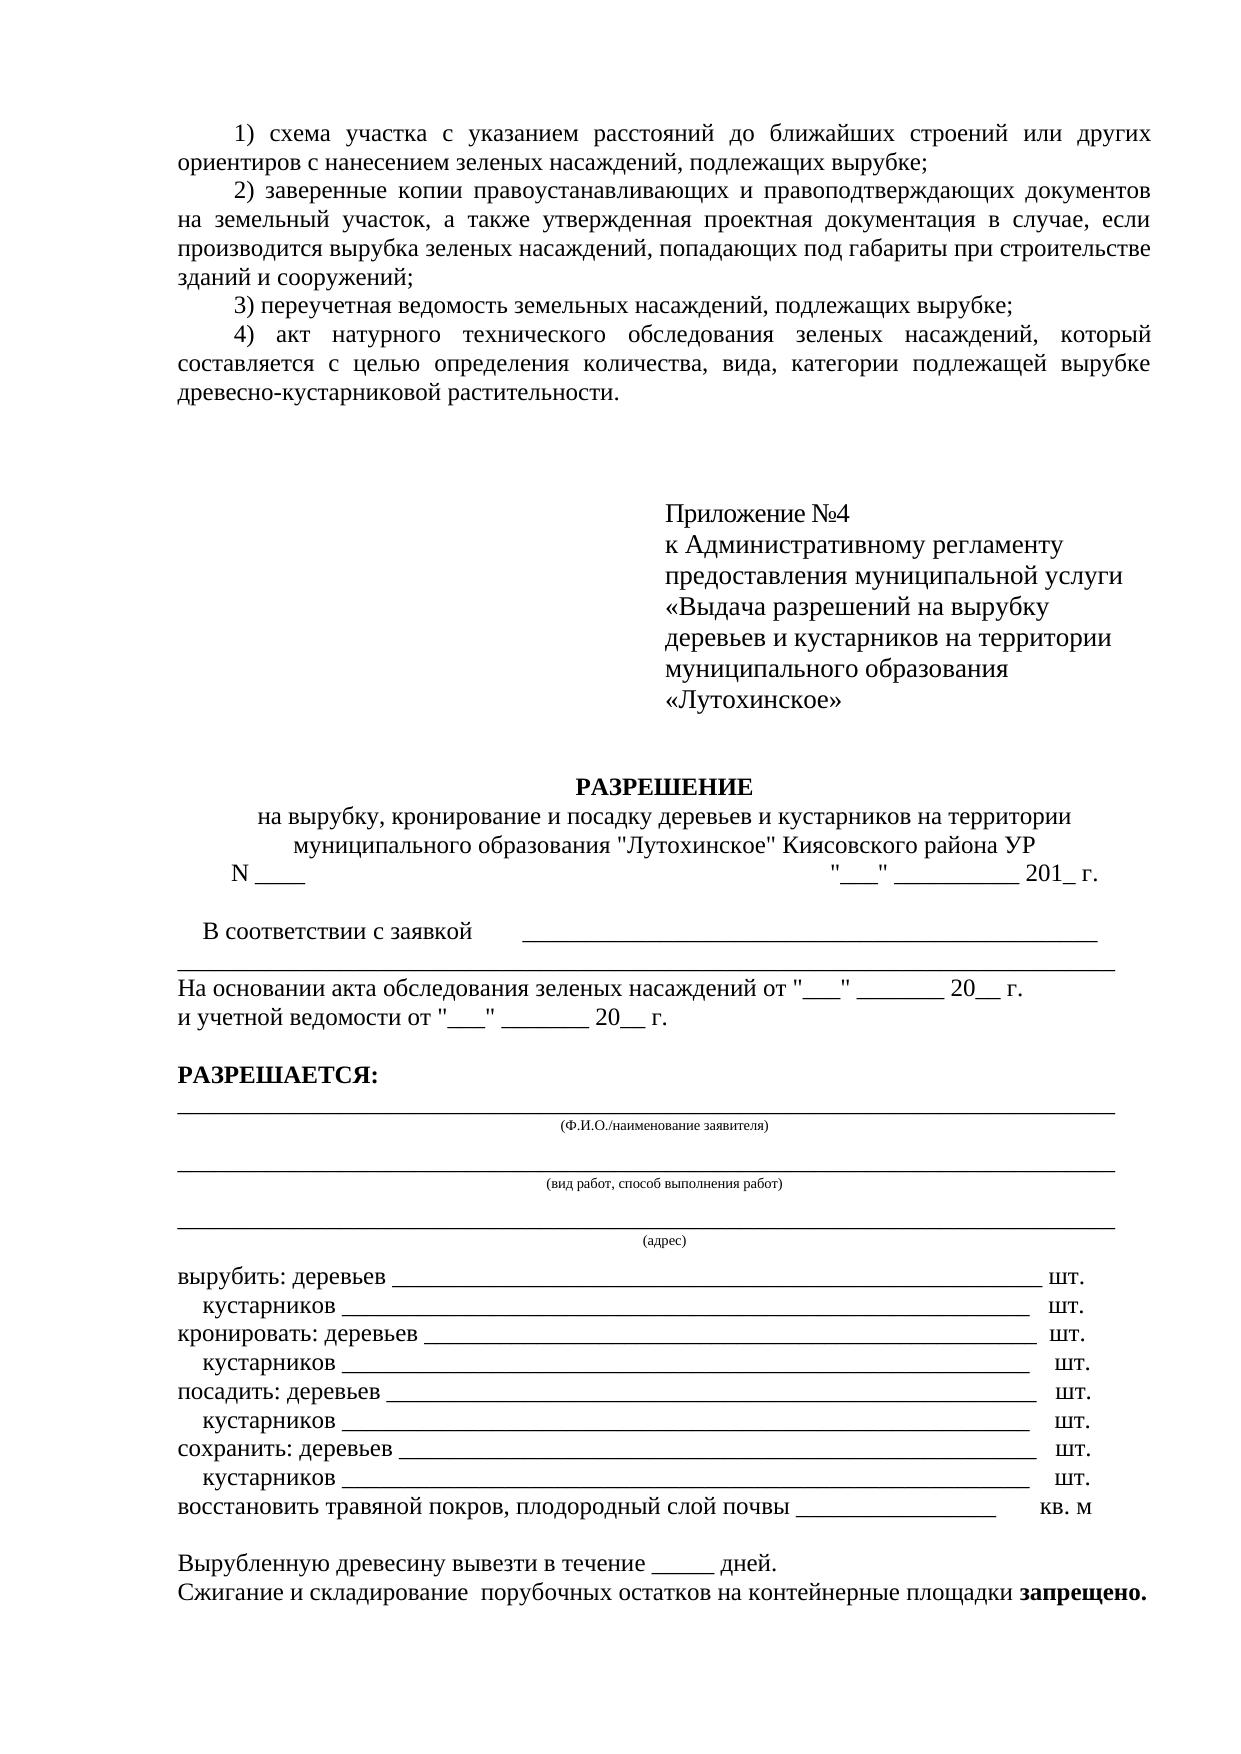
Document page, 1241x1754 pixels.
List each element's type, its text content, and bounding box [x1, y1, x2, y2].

text кустарников _______________________________________________________ шт. [177, 1347, 1152, 1376]
text ___________________________________________________________________________ [177, 945, 1152, 973]
text 3) переучетная ведомость земельных насаждений, подлежащих вырубке; [177, 291, 1152, 319]
text восстановить травяной покров, плодородный слой почвы ________________ кв. м [177, 1491, 1152, 1520]
text РАЗРЕШАЕТСЯ: [177, 1060, 1152, 1088]
text ___________________________________________________________________________ [177, 1203, 1152, 1232]
text (Ф.И.О./наименование заявителя) [177, 1117, 1152, 1146]
text муниципального образования "Лутохинское" Киясовского района УР [177, 830, 1152, 858]
text N ____ "___" __________ 201_ г. [177, 858, 1152, 887]
text (адрес) [177, 1232, 1152, 1261]
text и учетной ведомости от "___" _______ 20__ г. [177, 1002, 1152, 1031]
text РАЗРЕШЕНИЕ [177, 772, 1152, 801]
text Сжигание и складирование порубочных остатков на контейнерные площадки запрещено. [177, 1577, 1152, 1606]
text 1) схема участка с указанием расстояний до ближайших строений или других ориентиров с нанесением зеленых насаждений, подлежащих вырубке; [177, 118, 1152, 176]
text сохранить: деревьев ___________________________________________________ шт. [177, 1433, 1152, 1462]
text ___________________________________________________________________________ [177, 1146, 1152, 1175]
text (вид работ, способ выполнения работ) [177, 1175, 1152, 1203]
text На основании акта обследования зеленых насаждений от "___" _______ 20__ г. [177, 973, 1152, 1002]
text посадить: деревьев ____________________________________________________ шт. [177, 1376, 1152, 1405]
text на вырубку, кронирование и посадку деревьев и кустарников на территории [177, 801, 1152, 830]
text Вырубленную древесину вывезти в течение _____ дней. [177, 1548, 1152, 1577]
text кустарников _______________________________________________________ шт. [177, 1405, 1152, 1433]
text 4) акт натурного технического обследования зеленых насаждений, который составляется с целью определения количества, вида, категории подлежащей вырубке древесно-кустарниковой растительности. [177, 319, 1152, 406]
text В соответствии с заявкой ______________________________________________ [177, 916, 1152, 945]
subtitle к Административному регламенту [665, 528, 1152, 559]
text кустарников _______________________________________________________ шт. [177, 1290, 1152, 1318]
text кустарников _______________________________________________________ шт. [177, 1462, 1152, 1491]
text 2) заверенные копии правоустанавливающих и правоподтверждающих документов на земельный участок, а также утвержденная проектная документация в случае, если производится вырубка зеленых насаждений, попадающих под габариты при строительстве зданий и сооружений; [177, 176, 1152, 291]
subtitle Приложение №4 [665, 497, 1152, 528]
text ___________________________________________________________________________ [177, 1088, 1152, 1117]
text кронировать: деревьев _________________________________________________ шт. [177, 1318, 1152, 1347]
text вырубить: деревьев ____________________________________________________ шт. [177, 1261, 1152, 1290]
text предоставления муниципальной услуги «Выдача разрешений на вырубку деревьев и кустарников на территории муниципального образования «Лутохинское» [665, 559, 1152, 715]
